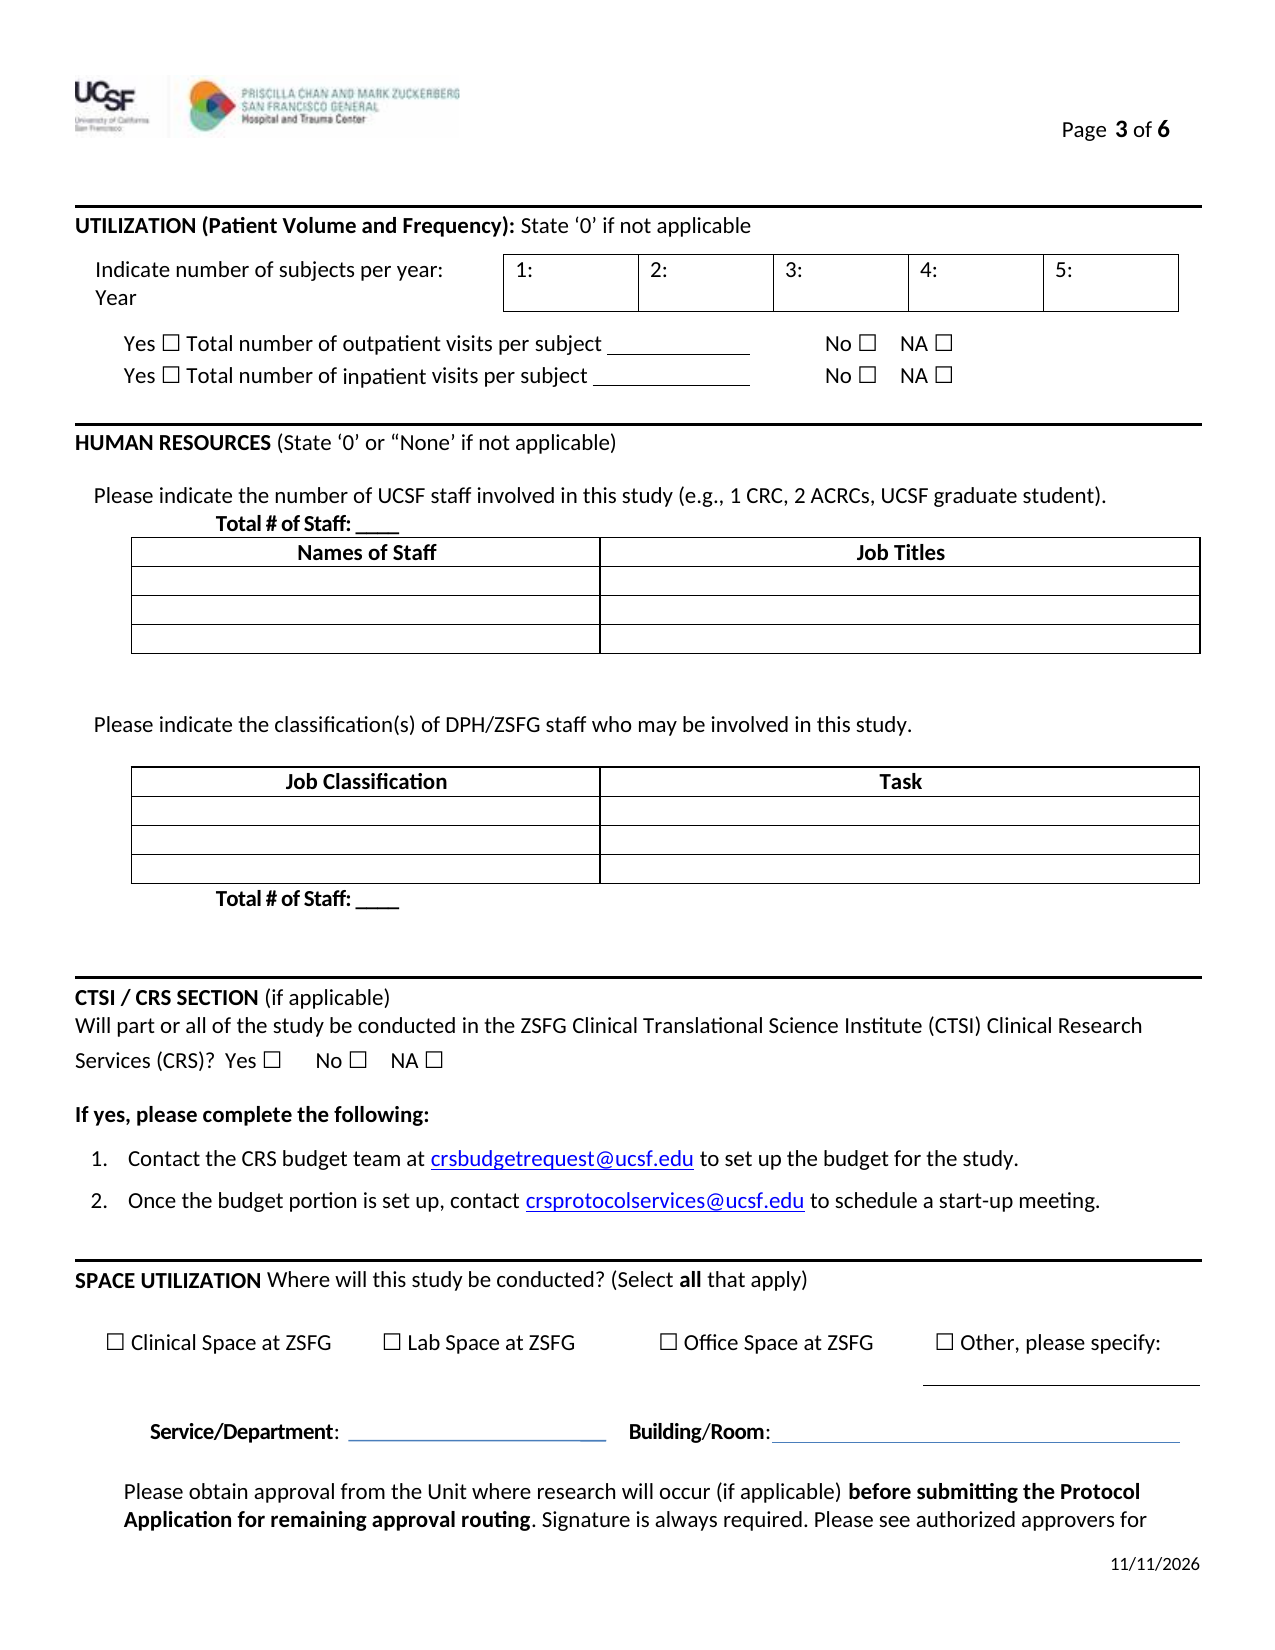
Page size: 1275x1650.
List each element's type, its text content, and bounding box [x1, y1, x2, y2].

list Contact the CRS budget team at crsbudgetrequest@ucsf.edu to set up the budget for the study. [90, 1144, 1201, 1173]
picture [75, 75, 460, 138]
table_header Indicate number of subjects per year: Year [84, 254, 503, 311]
text SPACE UTILIZATION Where will this study be conducted? (Select all that apply) [75, 1265, 1202, 1294]
text CTSI / CRS SECTION (if applicable) [75, 982, 1202, 1011]
table_cell [132, 567, 599, 595]
table_cell [601, 797, 1199, 824]
text Please indicate the classification(s) of DPH/ZSFG staff who may be involved in this study. [94, 710, 1202, 738]
table_header Lab Space at ZSFG [370, 1326, 647, 1385]
text Yes Total number of outpatient visits per subject No NA [124, 327, 1202, 359]
table_header Task [601, 768, 1199, 796]
table_header Clinical Space at ZSFG [94, 1326, 370, 1385]
table_cell [132, 797, 599, 824]
table_header Names of Staff [132, 538, 599, 566]
text If yes, please complete the following: [75, 1100, 1201, 1128]
table_cell [132, 855, 599, 883]
table_cell [132, 826, 599, 854]
table_header Office Space at ZSFG [647, 1326, 923, 1385]
text HUMAN RESOURCES (State ‘0’ or “None’ if not applicable) [75, 426, 1200, 456]
table_cell [132, 625, 599, 653]
text Will part or all of the study be conducted in the ZSFG Clinical Translational Science Institute (CTSI) Clinical Research Services (CRS)? Yes No NA [75, 1011, 1200, 1075]
table_header 5: [1044, 255, 1178, 311]
list Once the budget portion is set up, contact crsprotocolservices@ucsf.edu to schedule a start-up meeting. [90, 1187, 1202, 1214]
table_cell [601, 567, 1199, 595]
table_cell [132, 596, 599, 624]
text UTILIZATION (Patient Volume and Frequency): State ‘0’ if not applicable [75, 211, 1202, 239]
table_header 2: [639, 255, 773, 311]
text Total # of Staff: ____ [216, 884, 1202, 912]
table_header 4: [909, 255, 1043, 311]
table_cell [601, 596, 1199, 624]
text Service/Department: Building/Room: [94, 1417, 1200, 1445]
table_cell [601, 826, 1199, 854]
table_header Job Titles [601, 538, 1199, 566]
table_header Job Classification [132, 768, 599, 796]
text Total # of Staff: ____ [216, 509, 1202, 537]
table_cell [601, 855, 1199, 883]
text Please indicate the number of UCSF staff involved in this study (e.g., 1 CRC, 2 ACRCs, UCSF graduate student). [94, 481, 1202, 509]
table_header 1: [504, 255, 638, 311]
table_header Other, please specify: [923, 1326, 1200, 1385]
table_cell [601, 625, 1199, 653]
text Yes Total number of inpatient visits per subject No NA [124, 359, 1202, 390]
table_header 3: [774, 255, 908, 311]
